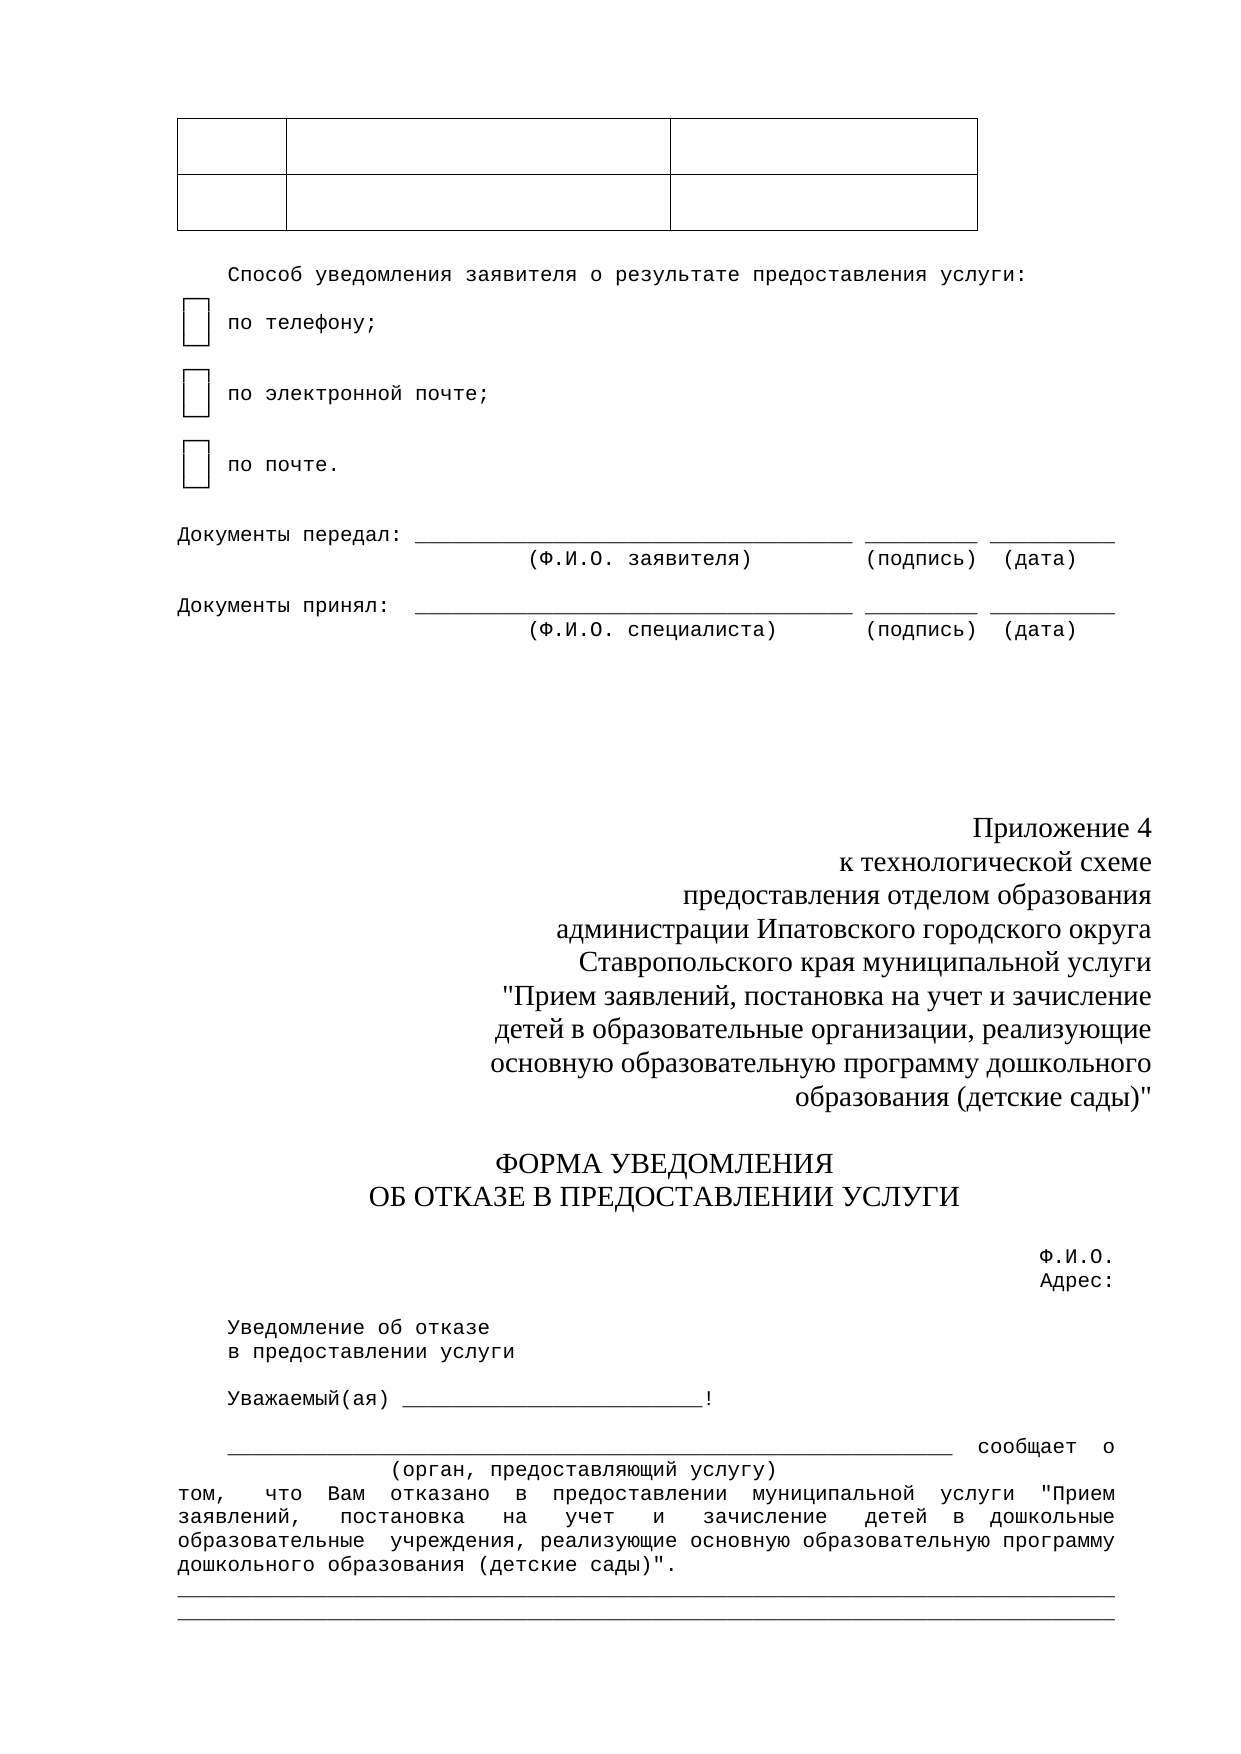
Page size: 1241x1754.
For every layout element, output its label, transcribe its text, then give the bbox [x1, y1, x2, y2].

text __________________________________________________________ сообщает о [177, 1436, 1152, 1459]
text образовательные учреждения, реализующие основную образовательную программу [177, 1530, 1152, 1554]
text (Ф.И.О. специалиста) (подпись) (дата) [177, 619, 1152, 643]
text Ставропольского края муниципальной услуги [177, 944, 1152, 978]
text детей в образовательные организации, реализующие [177, 1012, 1152, 1045]
text Ф.И.О. [177, 1246, 1152, 1270]
text └─┘ [177, 406, 1152, 430]
text дошкольного образования (детские сады)". [177, 1554, 1152, 1577]
text к технологической схеме [177, 844, 1152, 877]
text └─┘ [177, 335, 1152, 359]
text (Ф.И.О. заявителя) (подпись) (дата) [177, 548, 1152, 572]
text в предоставлении услуги [177, 1341, 1152, 1365]
text предоставления отделом образования [177, 877, 1152, 911]
text Приложение 4 [177, 810, 1152, 844]
text Адрес: [177, 1270, 1152, 1294]
table_cell [287, 119, 670, 174]
text └─┘ [177, 477, 1152, 501]
table_cell [178, 119, 286, 174]
text ОБ ОТКАЗЕ В ПРЕДОСТАВЛЕНИИ УСЛУГИ [177, 1179, 1152, 1213]
text ___________________________________________________________________________ [177, 1601, 1152, 1625]
text │ │ по почте. [177, 453, 1152, 477]
text ┌─┐ [177, 288, 1152, 312]
text ФОРМА УВЕДОМЛЕНИЯ [177, 1146, 1152, 1179]
text Документы передал: ___________________________________ _________ __________ [177, 524, 1152, 548]
text Способ уведомления заявителя о результате предоставления услуги: [177, 264, 1152, 288]
text │ │ по электронной почте; [209, 383, 1152, 406]
text основную образовательную программу дошкольного [177, 1045, 1152, 1079]
text Уведомление об отказе [177, 1317, 1152, 1341]
text (орган, предоставляющий услугу) [177, 1459, 1152, 1483]
text администрации Ипатовского городского округа [177, 911, 1152, 944]
table_cell [178, 175, 286, 230]
text ┌─┐ [177, 359, 1152, 383]
text ___________________________________________________________________________ [177, 1577, 1152, 1601]
text Уважаемый(ая) ________________________! [177, 1388, 1152, 1412]
text │ │ по телефону; [209, 312, 1152, 335]
table_cell [287, 175, 670, 230]
text Документы принял: ___________________________________ _________ __________ [177, 595, 1152, 619]
text образования (детские сады)" [177, 1079, 1152, 1112]
text том, что Вам отказано в предоставлении муниципальной услуги "Прием [177, 1483, 1152, 1507]
table_cell [671, 119, 977, 174]
text заявлений, постановка на учет и зачисление детей в дошкольные [177, 1507, 1152, 1530]
table_cell [671, 175, 977, 230]
text "Прием заявлений, постановка на учет и зачисление [177, 978, 1152, 1012]
text ┌─┐ [177, 430, 1152, 453]
